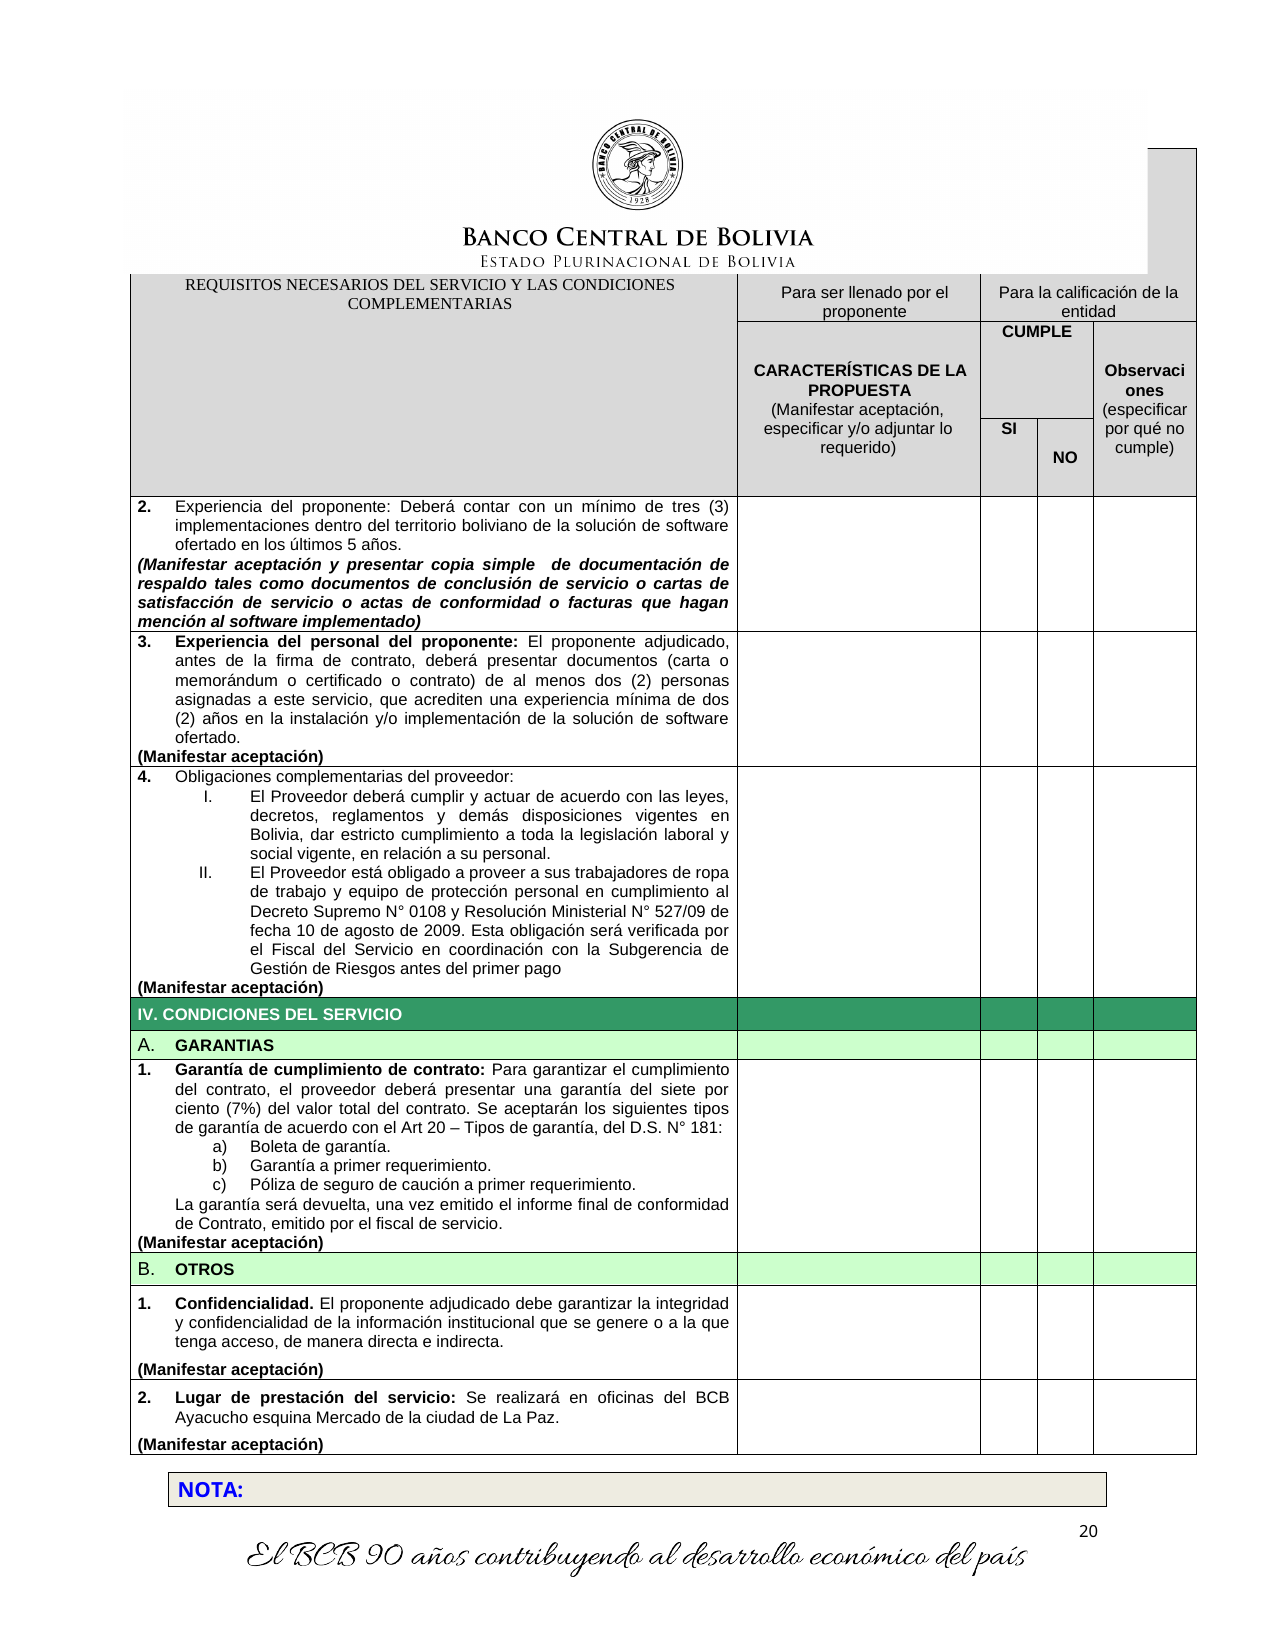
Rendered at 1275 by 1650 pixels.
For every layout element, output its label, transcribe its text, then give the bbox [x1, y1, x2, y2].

table_cell [981, 998, 1037, 1030]
table_cell Experiencia del proponente: Deberá contar con un mínimo de tres (3) implementaciones dentro del territorio boliviano de la solución de software ofertado en los últimos 5 años. (Manifestar aceptación y presentar copia simple de documentación de respaldo tales como documentos de conclusión de servicio o cartas de satisfacción de servicio o actas de conformidad o facturas que hagan mención al software implementado) [131, 497, 737, 631]
table_cell [981, 1060, 1037, 1252]
table_cell GARANTIAS [131, 1031, 737, 1059]
table_cell NO [1038, 419, 1093, 496]
table_cell [738, 998, 980, 1030]
table_cell [981, 1031, 1037, 1059]
table_cell [981, 1286, 1037, 1379]
table_cell [1038, 998, 1093, 1030]
table_cell [1038, 1253, 1093, 1284]
table_cell [1038, 1380, 1093, 1454]
table_cell [1094, 1060, 1196, 1252]
picture [122, 89, 1147, 274]
table_cell SI [981, 419, 1037, 496]
table_cell Experiencia del personal del proponente: El proponente adjudicado, antes de la firma de contrato, deberá presentar documentos (carta o memorándum o certificado o contrato) de al menos dos (2) personas asignadas a este servicio, que acrediten una experiencia mínima de dos (2) años en la instalación y/o implementación de la solución de software ofertado. (Manifestar aceptación) [131, 632, 737, 766]
table_cell [981, 497, 1037, 631]
table_cell [981, 1253, 1037, 1284]
table_cell [1038, 497, 1093, 631]
table_header Para la calificación de la entidad [981, 149, 1196, 321]
table_cell [738, 767, 980, 997]
table_cell Confidencialidad. El proponente adjudicado debe garantizar la integridad y confidencialidad de la información institucional que se genere o a la que tenga acceso, de manera directa e indirecta. (Manifestar aceptación) [131, 1286, 737, 1379]
table_cell Obligaciones complementarias del proveedor: El Proveedor deberá cumplir y actuar de acuerdo con las leyes, decretos, reglamentos y demás disposiciones vigentes en Bolivia, dar estricto cumplimiento a toda la legislación laboral y social vigente, en relación a su personal. El Proveedor está obligado a proveer a sus trabajadores de ropa de trabajo y equipo de protección personal en cumplimiento al Decreto Supremo N° 0108 y Resolución Ministerial N° 527/09 de fecha 10 de agosto de 2009. Esta obligación será verificada por el Fiscal del Servicio en coordinación con la Subgerencia de Gestión de Riesgos antes del primer pago (Manifestar aceptación) [131, 767, 737, 997]
table_header Para ser llenado por el proponente [738, 274, 980, 321]
table_cell [981, 767, 1037, 997]
table_cell [1094, 1286, 1196, 1379]
table_cell [738, 1380, 980, 1454]
table_cell [1038, 767, 1093, 997]
table_cell IV. CONDICIONES DEL SERVICIO [131, 998, 737, 1030]
table_cell [738, 1253, 980, 1284]
table_cell [1094, 497, 1196, 631]
table_cell [1038, 1286, 1093, 1379]
table_cell Observaciones (especificar por qué no cumple) [1094, 322, 1196, 496]
table_cell CARACTERÍSTICAS DE LA PROPUESTA (Manifestar aceptación, especificar y/o adjuntar lo requerido) [738, 322, 980, 496]
table_cell [738, 1060, 980, 1252]
table_cell [1038, 1060, 1093, 1252]
table_cell [738, 1286, 980, 1379]
table_cell [981, 632, 1037, 766]
table_cell [738, 632, 980, 766]
table_cell [1094, 767, 1196, 997]
table_cell [1094, 1031, 1196, 1059]
table_cell CUMPLE [981, 322, 1093, 418]
picture [247, 1542, 1028, 1577]
table_cell [981, 1380, 1037, 1454]
table_cell [738, 497, 980, 631]
table_cell [1094, 998, 1196, 1030]
table_cell [738, 1031, 980, 1059]
table_cell [1094, 632, 1196, 766]
table_cell [1038, 632, 1093, 766]
table_cell OTROS [131, 1253, 737, 1284]
table_cell [1038, 1031, 1093, 1059]
text NOTA: [169, 1473, 1106, 1506]
table_header REQUISITOS NECESARIOS DEL SERVICIO Y LAS CONDICIONES COMPLEMENTARIAS [131, 274, 737, 496]
table_cell Garantía de cumplimiento de contrato: Para garantizar el cumplimiento del contrato, el proveedor deberá presentar una garantía del siete por ciento (7%) del valor total del contrato. Se aceptarán los siguientes tipos de garantía de acuerdo con el Art 20 – Tipos de garantía, del D.S. N° 181: Boleta de garantía. Garantía a primer requerimiento. Póliza de seguro de caución a primer requerimiento. La garantía será devuelta, una vez emitido el informe final de conformidad de Contrato, emitido por el fiscal de servicio. (Manifestar aceptación) [131, 1060, 737, 1252]
table_cell Lugar de prestación del servicio: Se realizará en oficinas del BCB Ayacucho esquina Mercado de la ciudad de La Paz. (Manifestar aceptación) [131, 1380, 737, 1454]
table_cell [1094, 1253, 1196, 1284]
table_cell [1094, 1380, 1196, 1454]
